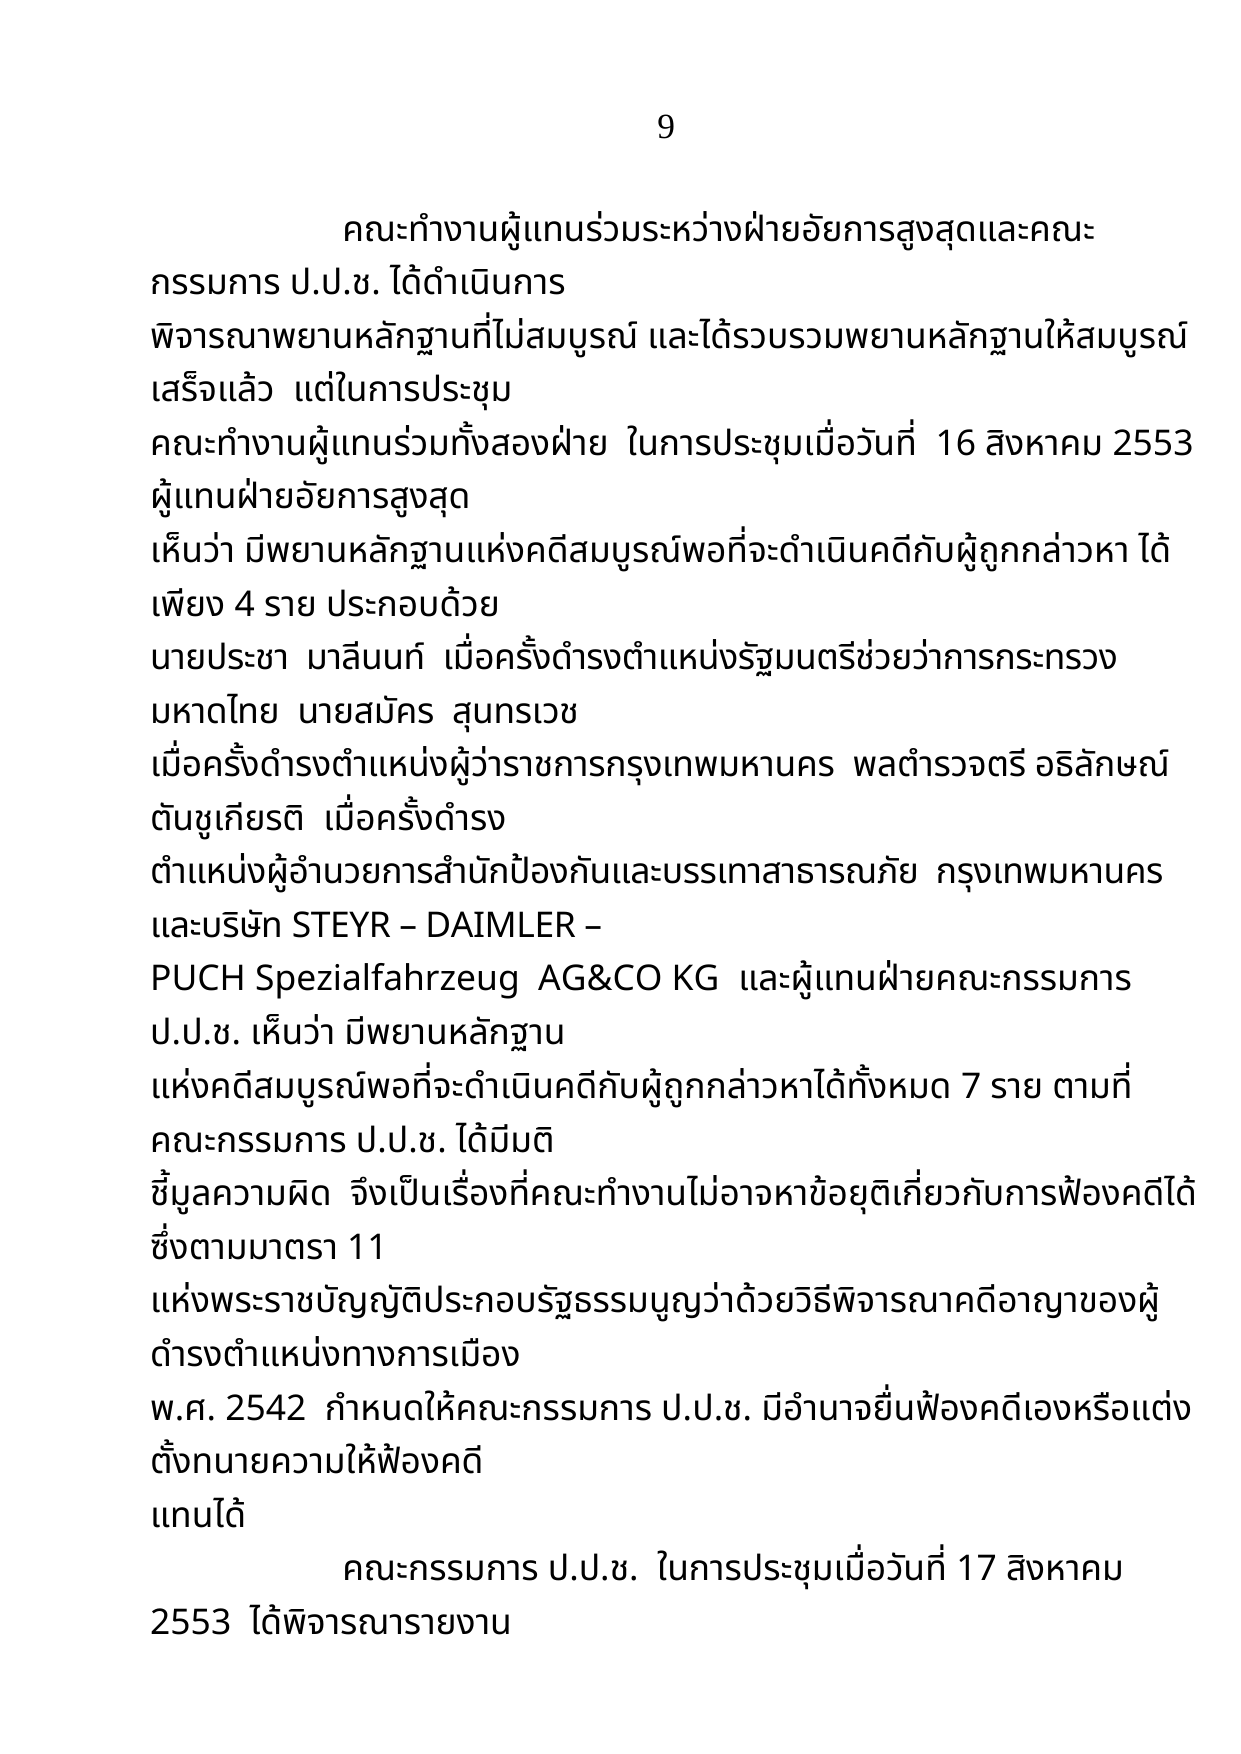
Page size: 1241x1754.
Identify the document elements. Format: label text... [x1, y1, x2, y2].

text คณะทำงานผู้แทนร่วมทั้งสองฝ่าย ในการประชุมเมื่อวันที่ 16 สิงหาคม 2553 ผู้แทนฝ่ายอัยการสูงสุด [150, 418, 1198, 525]
text เห็นว่า มีพยานหลักฐานแห่งคดีสมบูรณ์พอที่จะดำเนินคดีกับผู้ถูกกล่าวหา ได้เพียง 4 ราย ประกอบด้วย [150, 525, 1198, 632]
text ตำแหน่งผู้อำนวยการสำนักป้องกันและบรรเทาสาธารณภัย กรุงเทพมหานคร และบริษัท STEYR – DAIMLER – [150, 846, 1198, 953]
text พิจารณาพยานหลักฐานที่ไม่สมบูรณ์ และได้รวบรวมพยานหลักฐานให้สมบูรณ์เสร็จแล้ว แต่ในการประชุม [150, 311, 1198, 418]
text คณะกรรมการ ป.ป.ช. ในการประชุมเมื่อวันที่ 17 สิงหาคม 2553 ได้พิจารณารายงาน [150, 1543, 1198, 1650]
text แทนได้ [150, 1489, 1198, 1543]
text เมื่อครั้งดำรงตำแหน่งผู้ว่าราชการกรุงเทพมหานคร พลตำรวจตรี อธิลักษณ์ ตันชูเกียรติ เมื่อครั้งดำรง [150, 739, 1198, 846]
text นายประชา มาลีนนท์ เมื่อครั้งดำรงตำแหน่งรัฐมนตรีช่วยว่าการกระทรวงมหาดไทย นายสมัคร สุนทรเวช [150, 632, 1198, 739]
text แห่งคดีสมบูรณ์พอที่จะดำเนินคดีกับผู้ถูกกล่าวหาได้ทั้งหมด 7 ราย ตามที่คณะกรรมการ ป.ป.ช. ได้มีมติ [150, 1061, 1198, 1168]
text PUCH Spezialfahrzeug AG&CO KG และผู้แทนฝ่ายคณะกรรมการ ป.ป.ช. เห็นว่า มีพยานหลักฐาน [150, 953, 1198, 1061]
text ชี้มูลความผิด จึงเป็นเรื่องที่คณะทำงานไม่อาจหาข้อยุติเกี่ยวกับการฟ้องคดีได้ ซึ่งตามมาตรา 11 [150, 1168, 1198, 1275]
text คณะทำงานผู้แทนร่วมระหว่างฝ่ายอัยการสูงสุดและคณะกรรมการ ป.ป.ช. ได้ดำเนินการ [150, 203, 1198, 311]
text พ.ศ. 2542 กำหนดให้คณะกรรมการ ป.ป.ช. มีอำนาจยื่นฟ้องคดีเองหรือแต่งตั้งทนายความให้ฟ้องคดี [150, 1382, 1198, 1489]
text แห่งพระราชบัญญัติประกอบรัฐธรรมนูญว่าด้วยวิธีพิจารณาคดีอาญาของผู้ดำรงตำแหน่งทางการเมือง [150, 1275, 1198, 1382]
